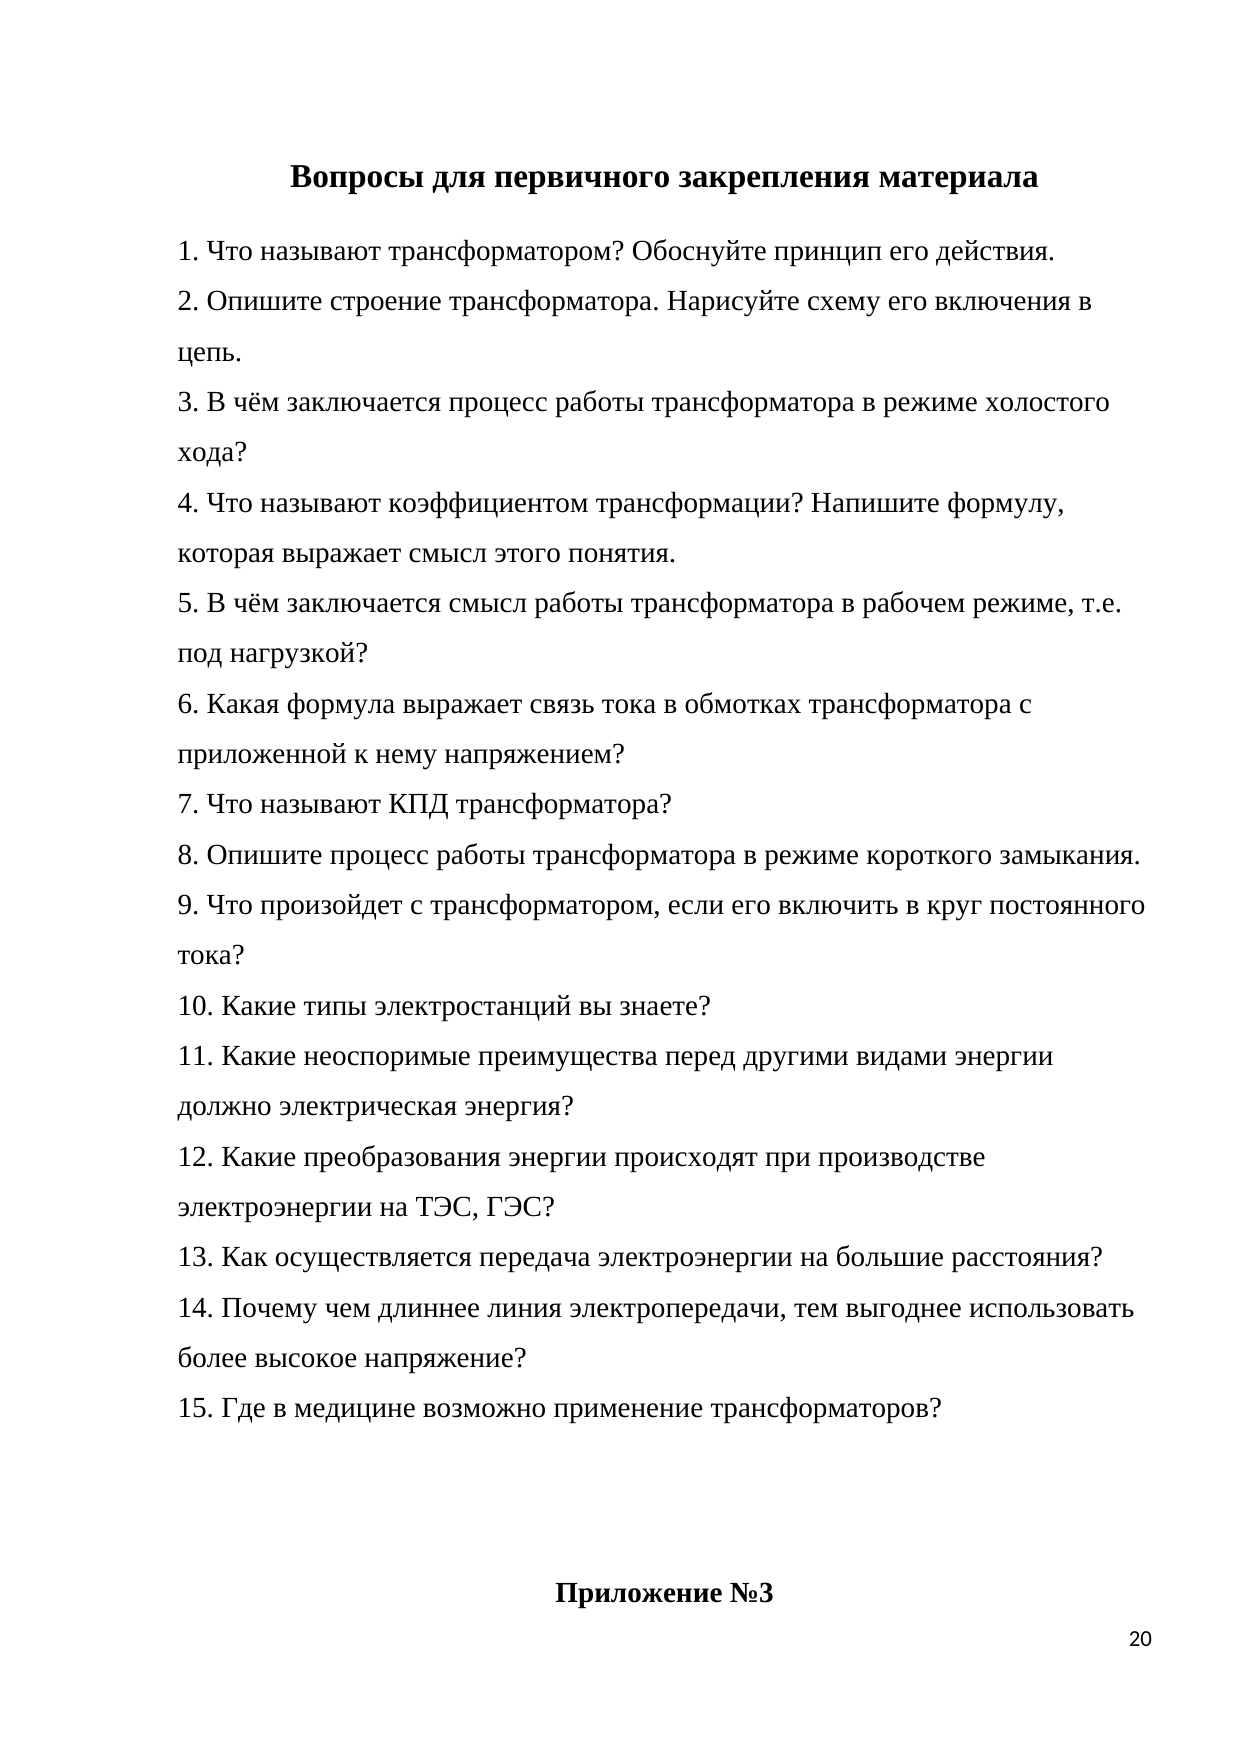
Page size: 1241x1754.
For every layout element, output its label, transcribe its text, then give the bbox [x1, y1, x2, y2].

text Приложение №3 [177, 1575, 1152, 1608]
text 1. Что называют трансформатором? Обоснуйте принцип его действия. 2. Опишите строение трансформатора. Нарисуйте схему его включения в цепь. 3. В чём заключается процесс работы трансформатора в режиме холостого хода? 4. Что называют коэффициентом трансформации? Напишите формулу, которая выражает смысл этого понятия. 5. В чём заключается смысл работы трансформатора в рабочем режиме, т.е. под нагрузкой? 6. Какая формула выражает связь тока в обмотках трансформатора с приложенной к нему напряжением? 7. Что называют КПД трансформатора? 8. Опишите процесс работы трансформатора в режиме короткого замыкания. 9. Что произойдет с трансформатором, если его включить в круг постоянного тока? 10. Какие типы электростанций вы знаете? 11. Какие неоспоримые преимущества перед другими видами энергии должно электрическая энергия? 12. Какие преобразования энергии происходят при производстве электроэнергии на ТЭС, ГЭС? 13. Как осуществляется передача электроэнергии на большие расстояния? 14. Почему чем длиннее линия электропередачи, тем выгоднее использовать более высокое напряжение? 15. Где в медицине возможно применение трансформаторов? [177, 233, 1152, 1424]
text Вопросы для первичного закрепления материала [177, 156, 1152, 195]
